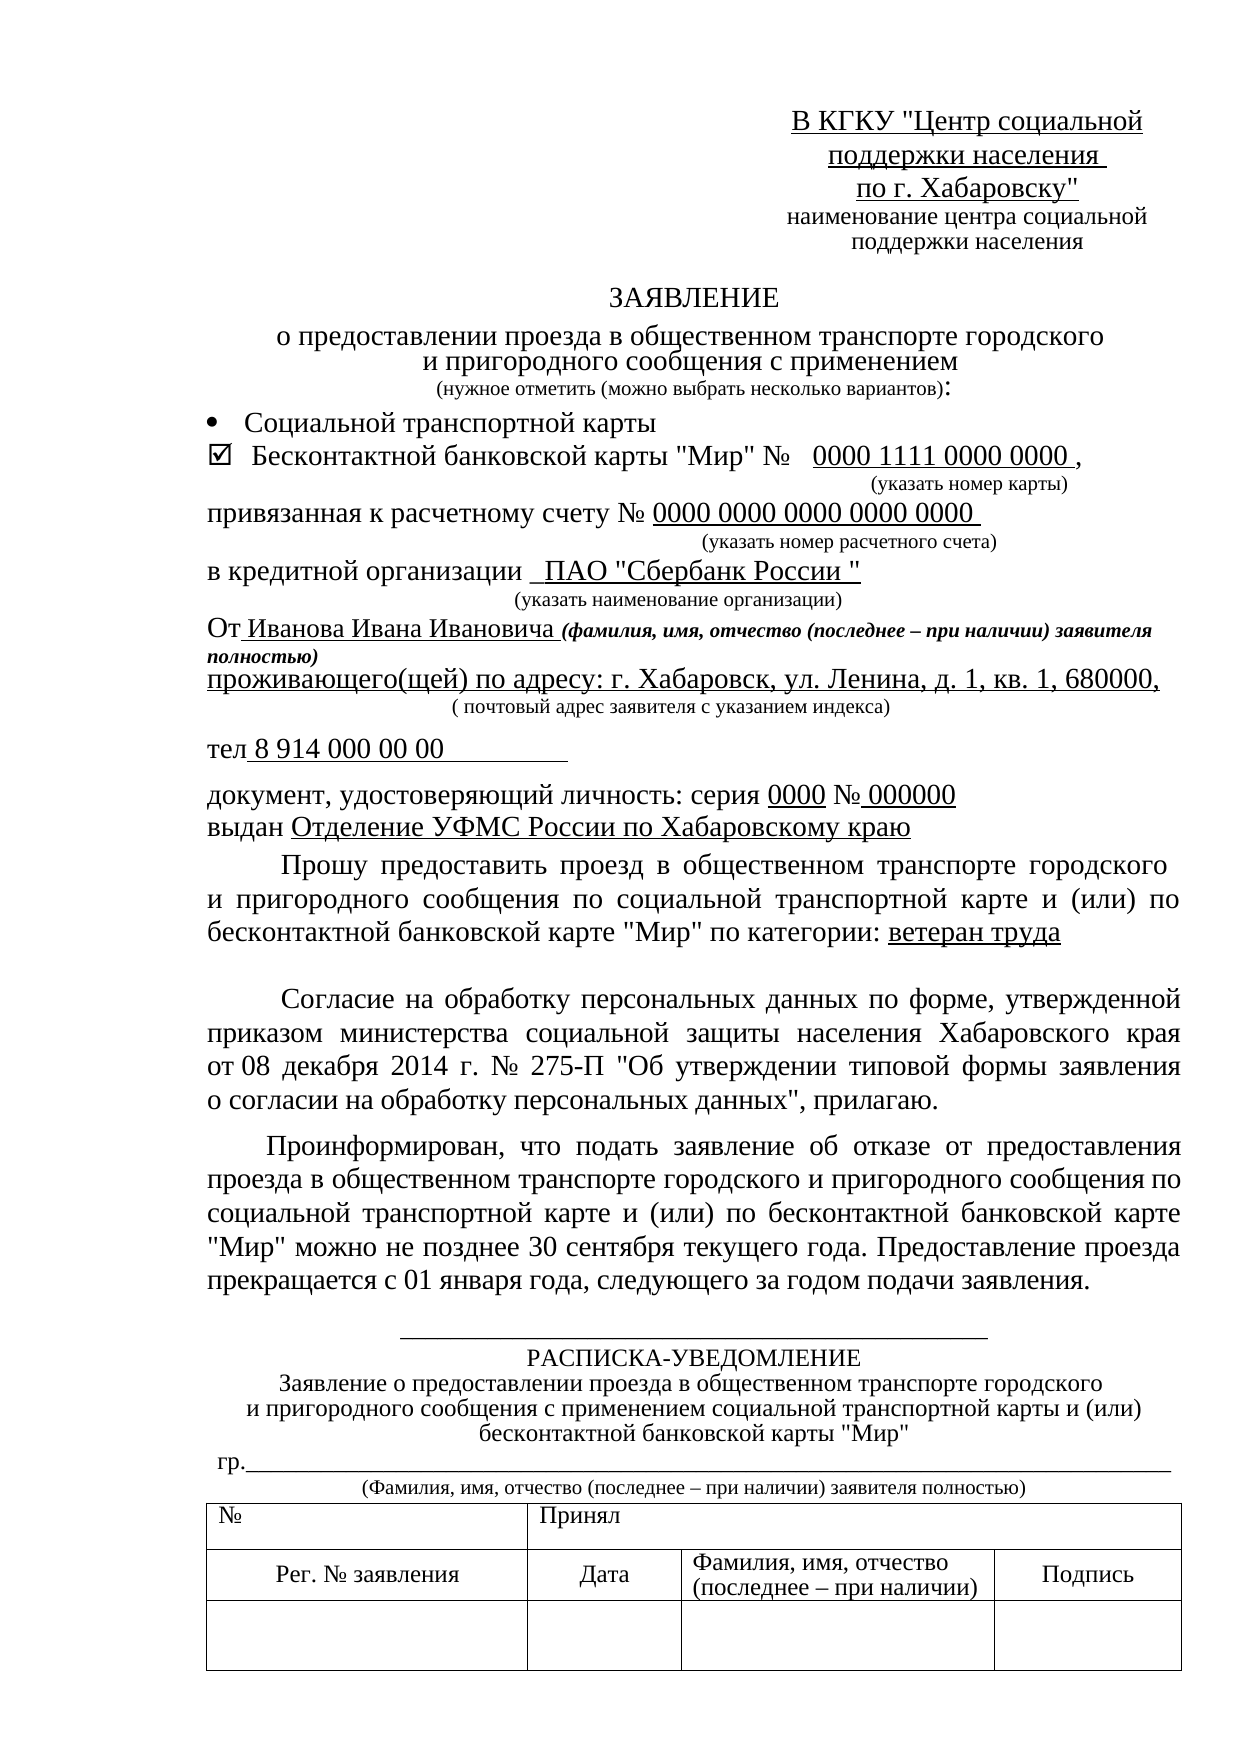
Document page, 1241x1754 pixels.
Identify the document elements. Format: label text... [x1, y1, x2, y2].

subtitle ЗАЯВЛЕНИЕ [207, 288, 1181, 313]
table_cell Фамилия, имя, отчество (последнее – при наличии) [682, 1550, 994, 1600]
text Заявление о предоставлении проезда в общественном транспорте городского и пригородного сообщения с применением социальной транспортной карты и (или) бесконтактной банковской карты "Мир" [207, 1371, 1181, 1446]
text документ, удостоверяющий личность: серия 0000 № 000000 [207, 785, 1181, 810]
text (Фамилия, имя, отчество (последнее – при наличии) заявителя полностью) [207, 1475, 1181, 1499]
text Согласие на обработку персональных данных по форме, утвержденной приказом министерства социальной защиты населения Хабаровского края от 08 декабря 2014 г. № 275-П "Об утверждении типовой формы заявления о согласии на обработку персональных данных", прилагаю. [207, 981, 1181, 1116]
table_cell Рег. № заявления [207, 1550, 527, 1600]
text ( почтовый адрес заявителя с указанием индекса) [207, 693, 1181, 718]
list Социальной транспортной карты [207, 413, 1181, 438]
list привязанная к расчетному счету № 0000 0000 0000 0000 0000 [207, 495, 1181, 529]
text В КГКУ "Центр социальной поддержки населения по г. Хабаровску" [753, 103, 1181, 204]
text Проинформирован, что подать заявление об отказе от предоставления проезда в общественном транспорте городского и пригородного сообщения по социальной транспортной карте и (или) по бесконтактной банковской карте "Мир" можно не позднее 30 сентября текущего года. Предоставление проезда прекращается с 01 января года, следующего за годом подачи заявления. [207, 1128, 1181, 1296]
table_header Принял [528, 1504, 1181, 1549]
table_cell Дата [528, 1550, 681, 1600]
text проживающего(щей) по адресу: г. Хабаровск, ул. Ленина, д. 1, кв. 1, 680000, [401, 668, 1181, 693]
text (указать номер расчетного счета) [207, 529, 1181, 553]
text наименование центра социальной [753, 204, 1181, 229]
table_header № [207, 1504, 527, 1549]
text о предоставлении проезда в общественном транспорте городского и пригородного сообщения с применением (нужное отметить (можно выбрать несколько вариантов): [207, 325, 1181, 400]
text тел 8 914 000 00 00 [207, 739, 1181, 764]
text выдан Отделение УФМС России по Хабаровскому краю [207, 816, 1181, 841]
list Бесконтактной банковской карты "Мир" № 0000 1111 0000 0000 , [207, 438, 1181, 471]
list (указать номер карты) [871, 471, 1181, 495]
text гр.__________________________________________________________________________ [207, 1446, 1181, 1475]
subtitle РАСПИСКА-УВЕДОМЛЕНИЕ [207, 1346, 1181, 1371]
table_cell [528, 1601, 681, 1670]
subtitle От Иванова Ивана Ивановича (фамилия, имя, отчество (последнее – при наличии) заявителя полностью) [207, 611, 1181, 668]
text _______________________________________________ [207, 1313, 1181, 1342]
text Прошу предоставить проезд в общественном транспорте городского и пригородного сообщения по социальной транспортной карте и (или) по бесконтактной банковской карте "Мир" по категории: ветеран труда [207, 847, 1181, 948]
text (указать наименование организации) [207, 586, 1181, 611]
table_cell [207, 1601, 527, 1670]
table_cell [995, 1601, 1181, 1670]
table_cell [682, 1601, 994, 1670]
subtitle в кредитной организации _ПАО "Сбербанк России " [207, 553, 1181, 586]
text поддержки населения [753, 229, 1181, 254]
table_cell Подпись [995, 1550, 1181, 1600]
